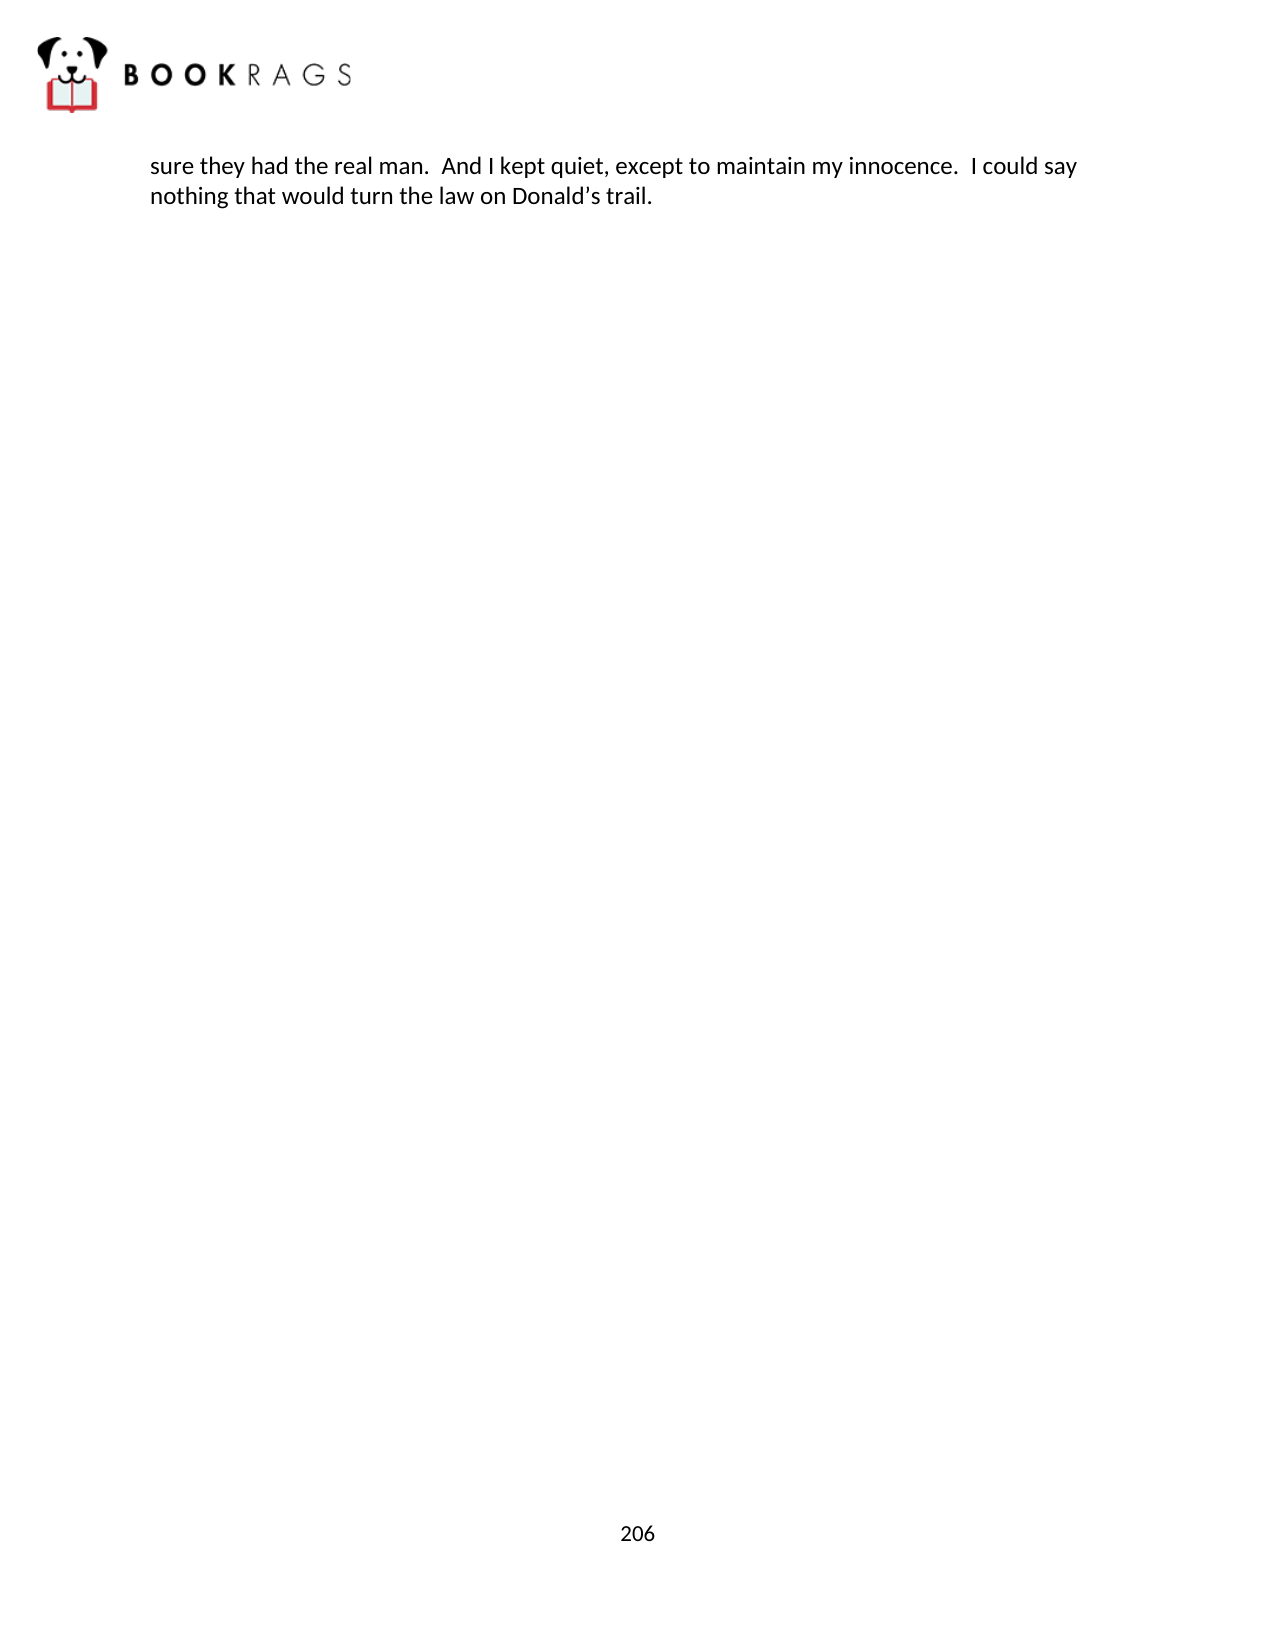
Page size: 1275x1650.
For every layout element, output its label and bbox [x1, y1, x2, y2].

picture [37, 37, 351, 113]
text [150, 150, 1125, 211]
